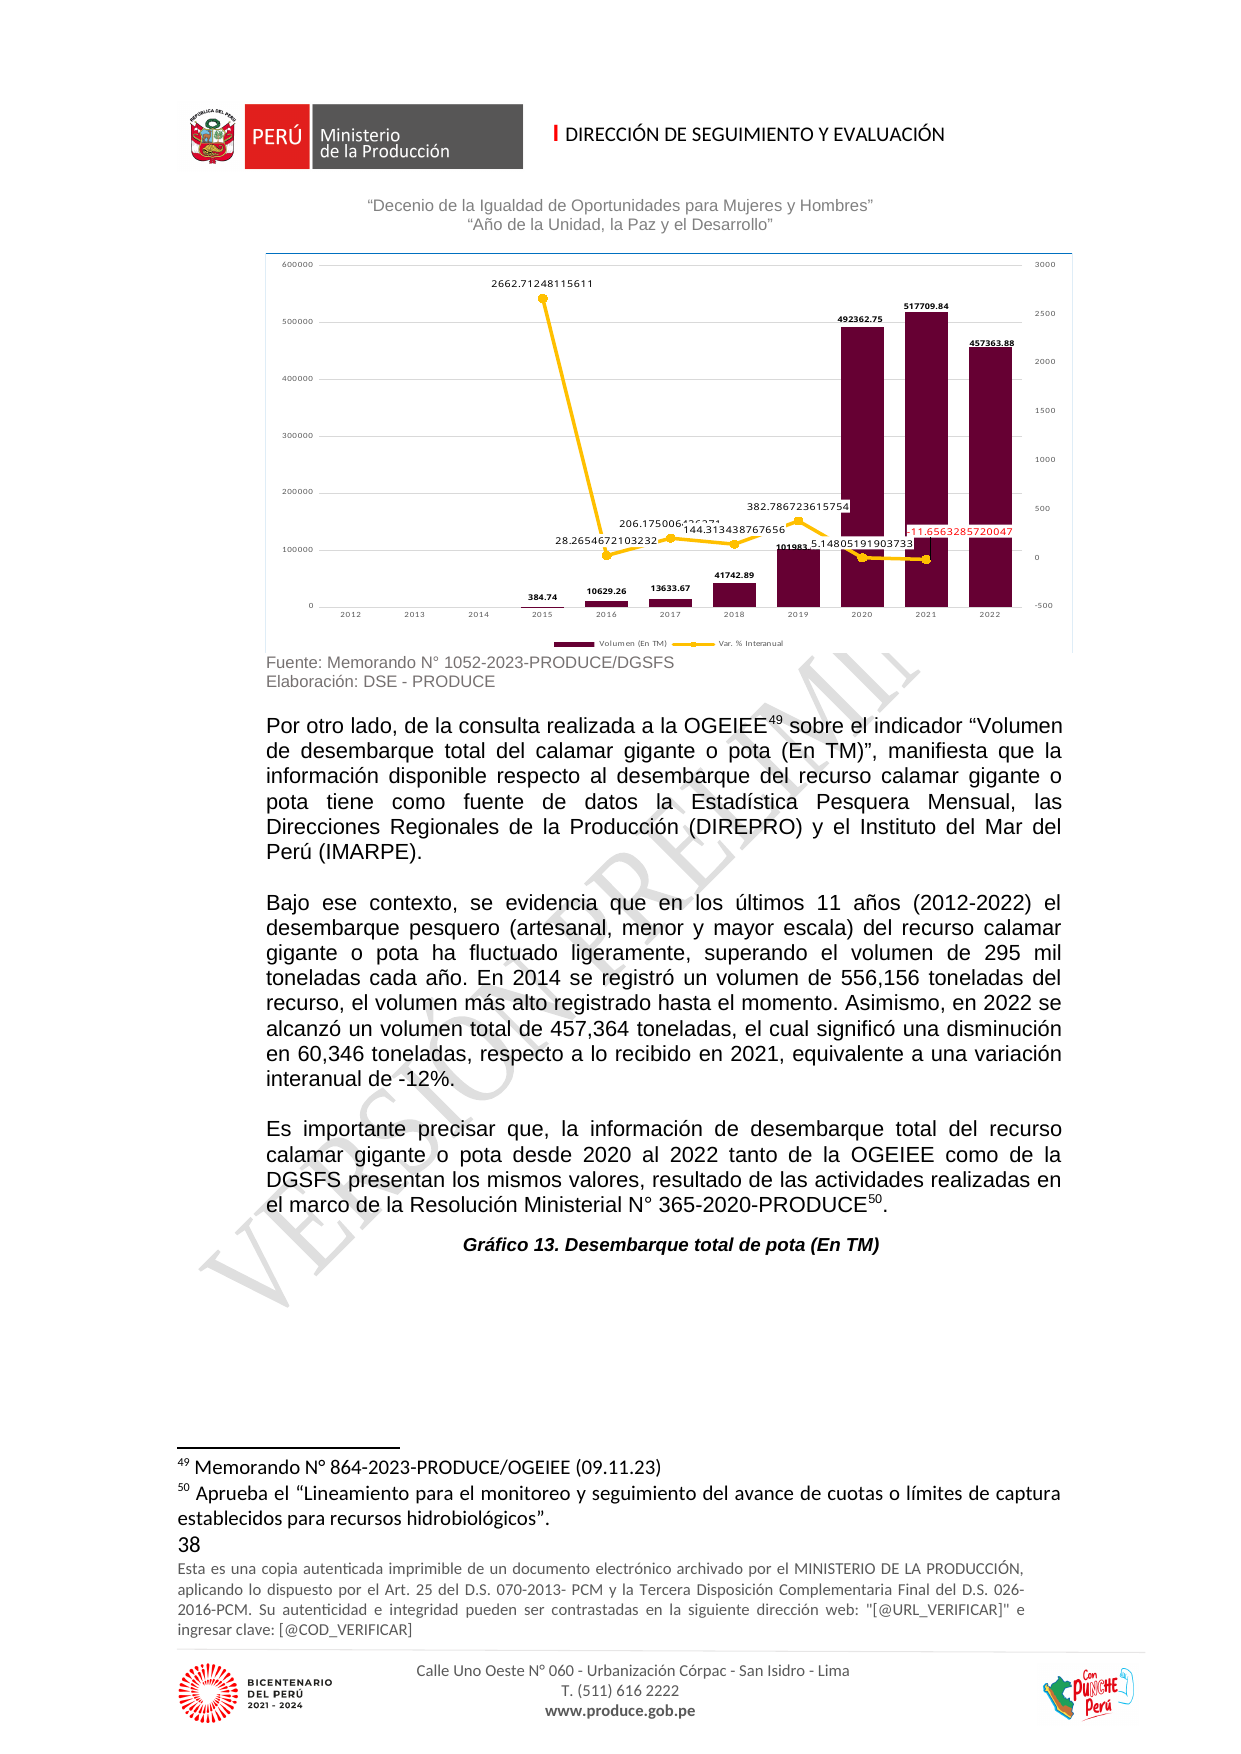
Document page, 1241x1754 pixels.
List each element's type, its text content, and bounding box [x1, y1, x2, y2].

picture [178, 1663, 332, 1723]
list Por otro lado, de la consulta realizada a la OGEIEE sobre el indicador “Volumen de desembarque total del calamar gigante o pota (En TM)”, manifiesta que la información disponible respecto al desembarque del recurso calamar gigante o pota tiene como fuente de datos la Estadística Pesquera Mensual, las Direcciones Regionales de la Producción (DIREPRO) y el Instituto del Mar del Perú (IMARPE). [266, 713, 1063, 864]
list Fuente: Memorando N° 1052-2023-PRODUCE/DGSFS [266, 653, 1063, 672]
list Elaboración: DSE - PRODUCE [266, 672, 1063, 691]
picture [177, 101, 526, 172]
list Bajo ese contexto, se evidencia que en los últimos 11 años (2012-2022) el desembarque pesquero (artesanal, menor y mayor escala) del recurso calamar gigante o pota ha fluctuado ligeramente, superando el volumen de 295 mil toneladas cada año. En 2014 se registró un volumen de 556,156 toneladas del recurso, el volumen más alto registrado hasta el momento. Asimismo, en 2022 se alcanzó un volumen total de 457,364 toneladas, el cual significó una disminución en 60,346 toneladas, respecto a lo recibido en 2021, equivalente a una variación interanual de -12%. [266, 889, 1063, 1091]
list Es importante precisar que, la información de desembarque total del recurso calamar gigante o pota desde 2020 al 2022 tanto de la OGEIEE como de la DGSFS presentan los mismos valores, resultado de las actividades realizadas en el marco de la Resolución Ministerial N° 365-2020-PRODUCE. [266, 1116, 1063, 1217]
picture [1036, 1663, 1140, 1726]
